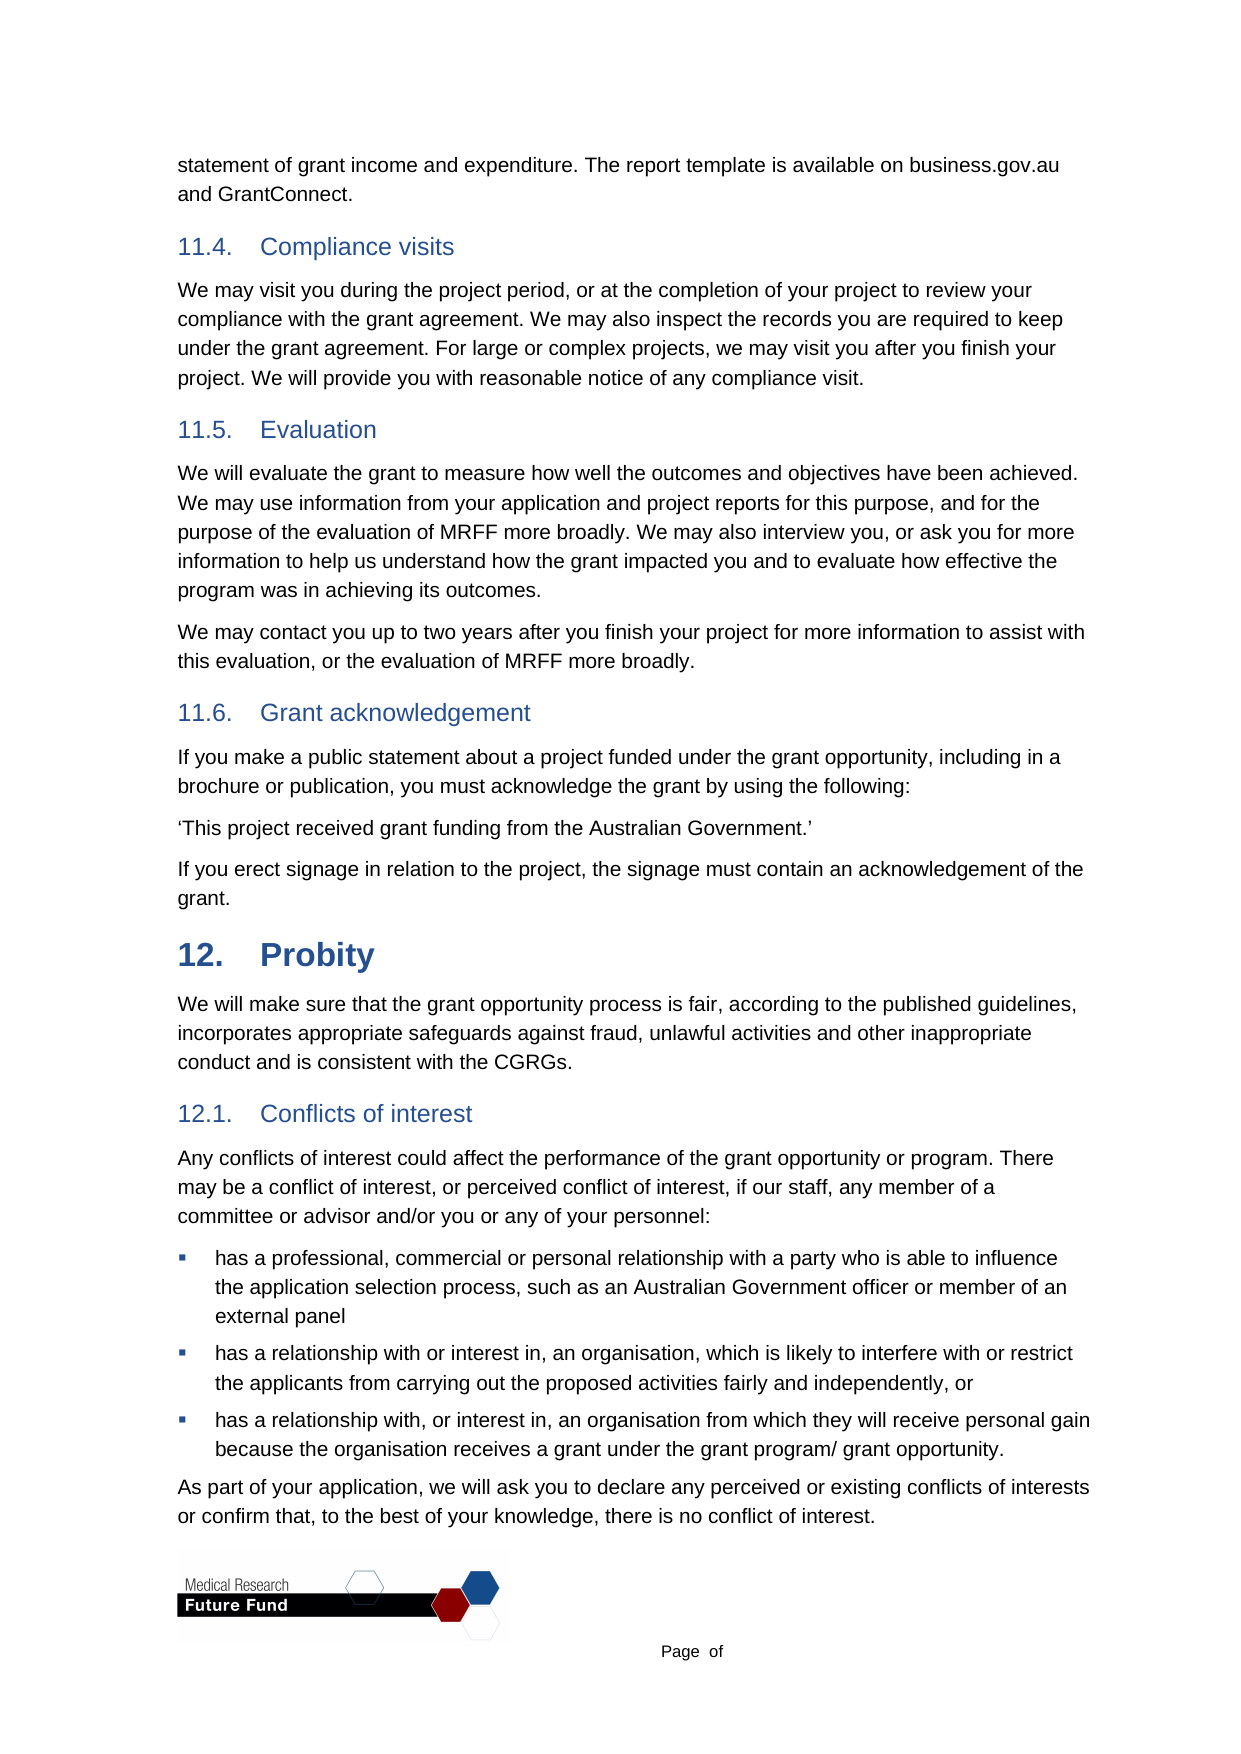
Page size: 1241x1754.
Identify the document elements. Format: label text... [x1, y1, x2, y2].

text We will make sure that the grant opportunity process is fair, according to the published guidelines, incorporates appropriate safeguards against fraud, unlawful activities and other inappropriate conduct and is consistent with the CGRGs. [177, 986, 1092, 1074]
list has a relationship with or interest in, an organisation, which is likely to interfere with or restrict the applicants from carrying out the proposed activities fairly and independently, or [177, 1336, 1092, 1394]
list has a relationship with, or interest in, an organisation from which they will receive personal gain because the organisation receives a grant under the grant program/ grant opportunity. [177, 1403, 1092, 1461]
text If you erect signage in relation to the project, the signage must contain an acknowledgement of the grant. [177, 852, 1092, 910]
picture [177, 1550, 511, 1642]
subtitle Probity [177, 935, 1092, 974]
text We will evaluate the grant to measure how well the outcomes and objectives have been achieved. We may use information from your application and project reports for this purpose, and for the purpose of the evaluation of MRFF more broadly. We may also interview you, or ask you for more information to help us understand how the grant impacted you and to evaluate how effective the program was in achieving its outcomes. [177, 456, 1092, 602]
text We may visit you during the project period, or at the completion of your project to review your compliance with the grant agreement. We may also inspect the records you are required to keep under the grant agreement. For large or complex projects, we may visit you after you finish your project. We will provide you with reasonable notice of any compliance visit. [177, 273, 1092, 389]
subtitle Evaluation [177, 414, 1092, 443]
text ‘This project received grant funding from the Australian Government.’ [177, 810, 1092, 839]
subtitle Grant acknowledgement [177, 698, 1092, 727]
subtitle Conflicts of interest [177, 1099, 1092, 1128]
text We may contact you up to two years after you finish your project for more information to assist with this evaluation, or the evaluation of MRFF more broadly. [177, 614, 1092, 673]
text As part of your application, we will ask you to declare any perceived or existing conflicts of interests or confirm that, to the best of your knowledge, there is no conflict of interest. [177, 1469, 1092, 1528]
subtitle Compliance visits [177, 231, 1092, 260]
text If you make a public statement about a project funded under the grant opportunity, including in a brochure or publication, you must acknowledge the grant by using the following: [177, 739, 1092, 798]
text Any conflicts of interest could affect the performance of the grant opportunity or program. There may be a conflict of interest, or perceived conflict of interest, if our staff, any member of a committee or advisor and/or you or any of your personnel: [177, 1140, 1092, 1228]
list has a professional, commercial or personal relationship with a party who is able to influence the application selection process, such as an Australian Government officer or member of an external panel [177, 1240, 1092, 1328]
